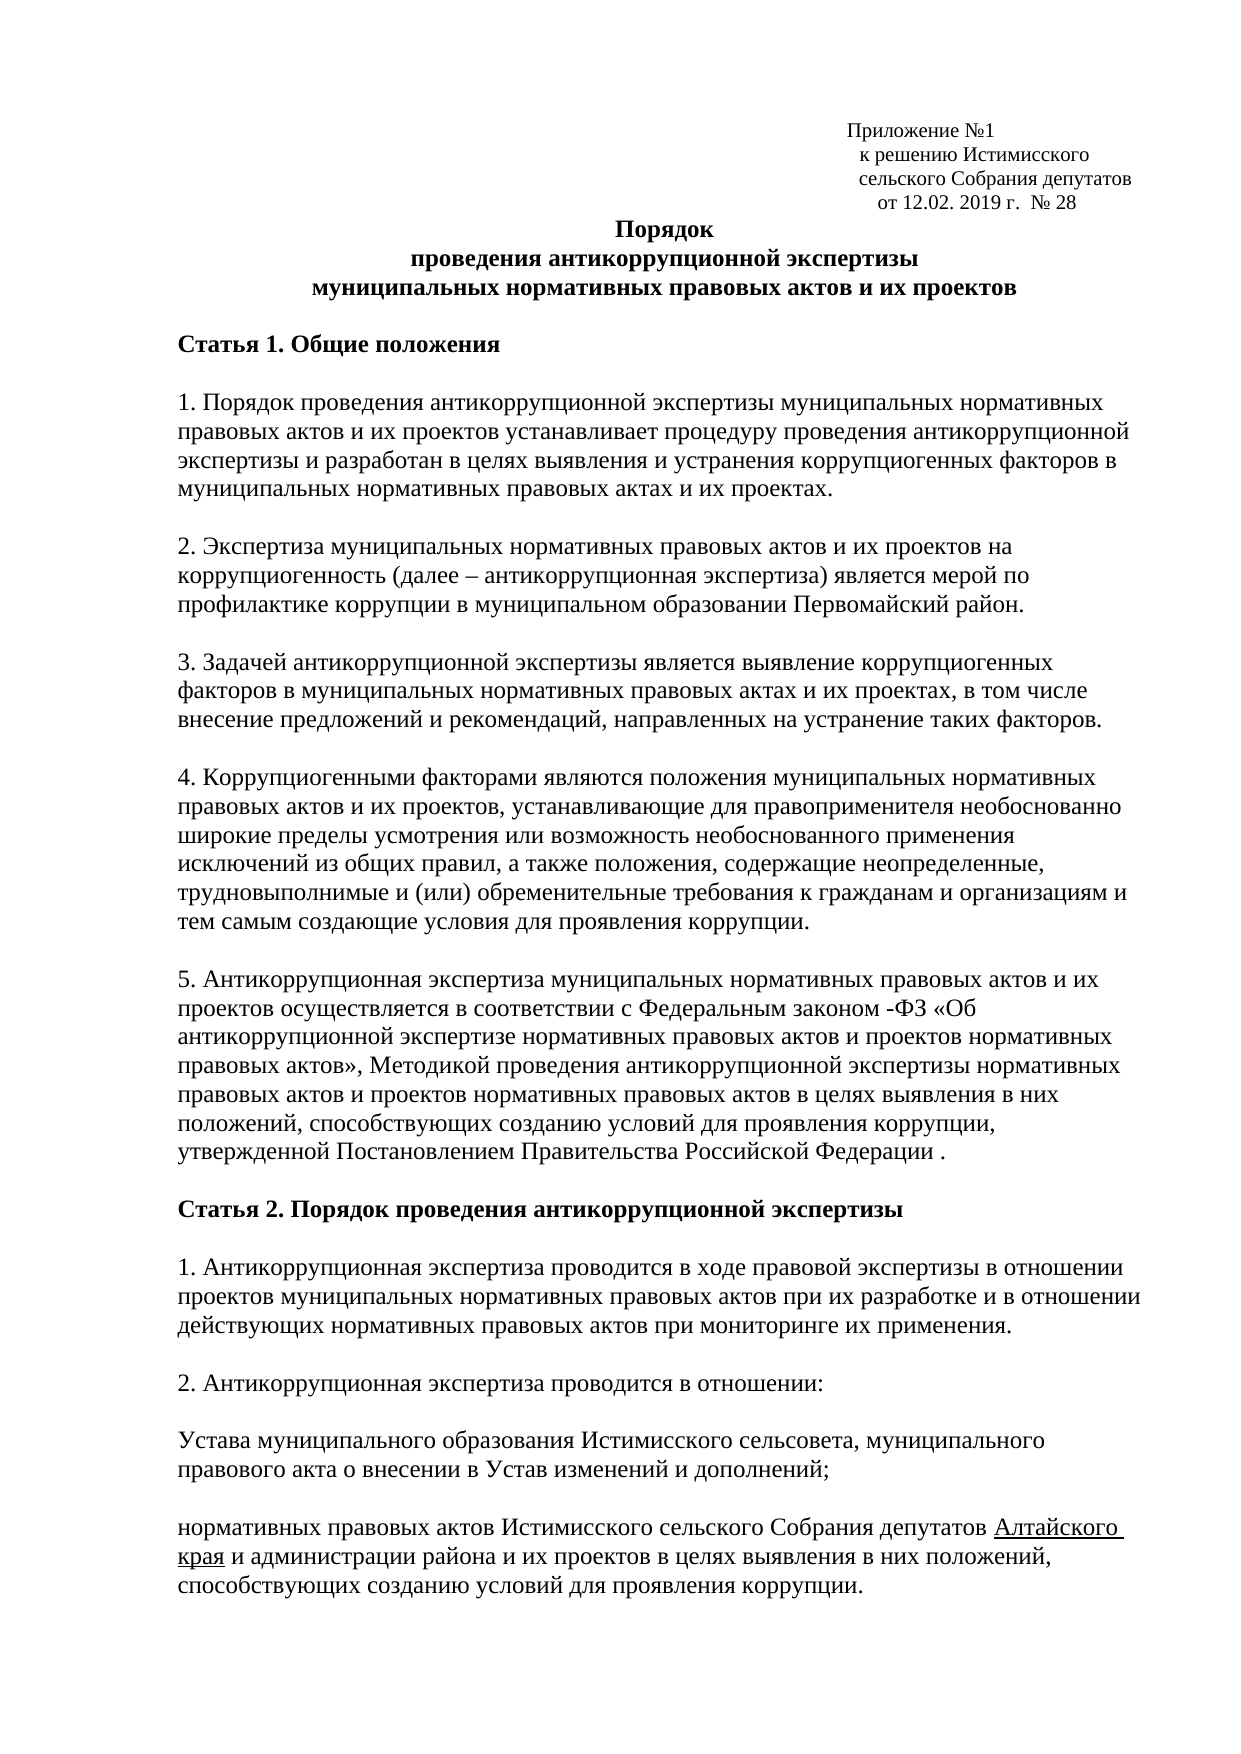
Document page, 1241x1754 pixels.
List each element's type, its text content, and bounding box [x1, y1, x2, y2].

text 4. Коррупциогенными факторами являются положения муниципальных нормативных правовых актов и их проектов, устанавливающие для правоприменителя необоснованно широкие пределы усмотрения или возможность необоснованного применения исключений из общих правил, а также положения, содержащие неопределенные, трудновыполнимые и (или) обременительные требования к гражданам и организациям и тем самым создающие условия для проявления коррупции. [177, 762, 1152, 935]
text 2. Экспертиза муниципальных нормативных правовых актов и их проектов на коррупциогенность (далее – антикоррупционная экспертиза) является мерой по профилактике коррупции в муниципальном образовании Первомайский район. [177, 531, 1152, 618]
text 5. Антикоррупционная экспертиза муниципальных нормативных правовых актов и их проектов осуществляется в соответствии с Федеральным законом -ФЗ «Об антикоррупционной экспертизе нормативных правовых актов и проектов нормативных правовых актов», Методикой проведения антикоррупционной экспертизы нормативных правовых актов и проектов нормативных правовых актов в целях выявления в них положений, способствующих созданию условий для проявления коррупции, утвержденной Постановлением Правительства Российской Федерации . [177, 964, 1152, 1165]
text 1. Порядок проведения антикоррупционной экспертизы муниципальных нормативных правовых актов и их проектов устанавливает процедуру проведения антикоррупционной экспертизы и разработан в целях выявления и устранения коррупциогенных факторов в муниципальных нормативных правовых актах и их проектах. [177, 387, 1152, 502]
text 3. Задачей антикоррупционной экспертизы является выявление коррупциогенных факторов в муниципальных нормативных правовых актах и их проектах, в том числе внесение предложений и рекомендаций, направленных на устранение таких факторов. [177, 647, 1152, 733]
text от 12.02. 2019 г. № 28 [177, 190, 1152, 214]
text проведения антикоррупционной экспертизы [177, 243, 1152, 272]
text нормативных правовых актов Истимисского сельского Собрания депутатов Алтайского края и администрации района и их проектов в целях выявления в них положений, способствующих созданию условий для проявления коррупции. [177, 1512, 1152, 1598]
text Порядок [177, 214, 1152, 243]
text Устава муниципального образования Истимисского сельсовета, муниципального правового акта о внесении в Устав изменений и дополнений; [177, 1426, 1152, 1483]
text к решению Истимисского [177, 142, 1152, 166]
text сельского Собрания депутатов [177, 166, 1152, 190]
text Статья 1. Общие положения [177, 329, 1152, 358]
text Приложение №1 [177, 118, 1152, 142]
text Статья 2. Порядок проведения антикоррупционной экспертизы [177, 1194, 1152, 1223]
text муниципальных нормативных правовых актов и их проектов [177, 272, 1152, 301]
text 2. Антикоррупционная экспертиза проводится в отношении: [177, 1368, 1152, 1396]
text 1. Антикоррупционная экспертиза проводится в ходе правовой экспертизы в отношении проектов муниципальных нормативных правовых актов при их разработке и в отношении действующих нормативных правовых актов при мониторинге их применения. [177, 1252, 1152, 1338]
